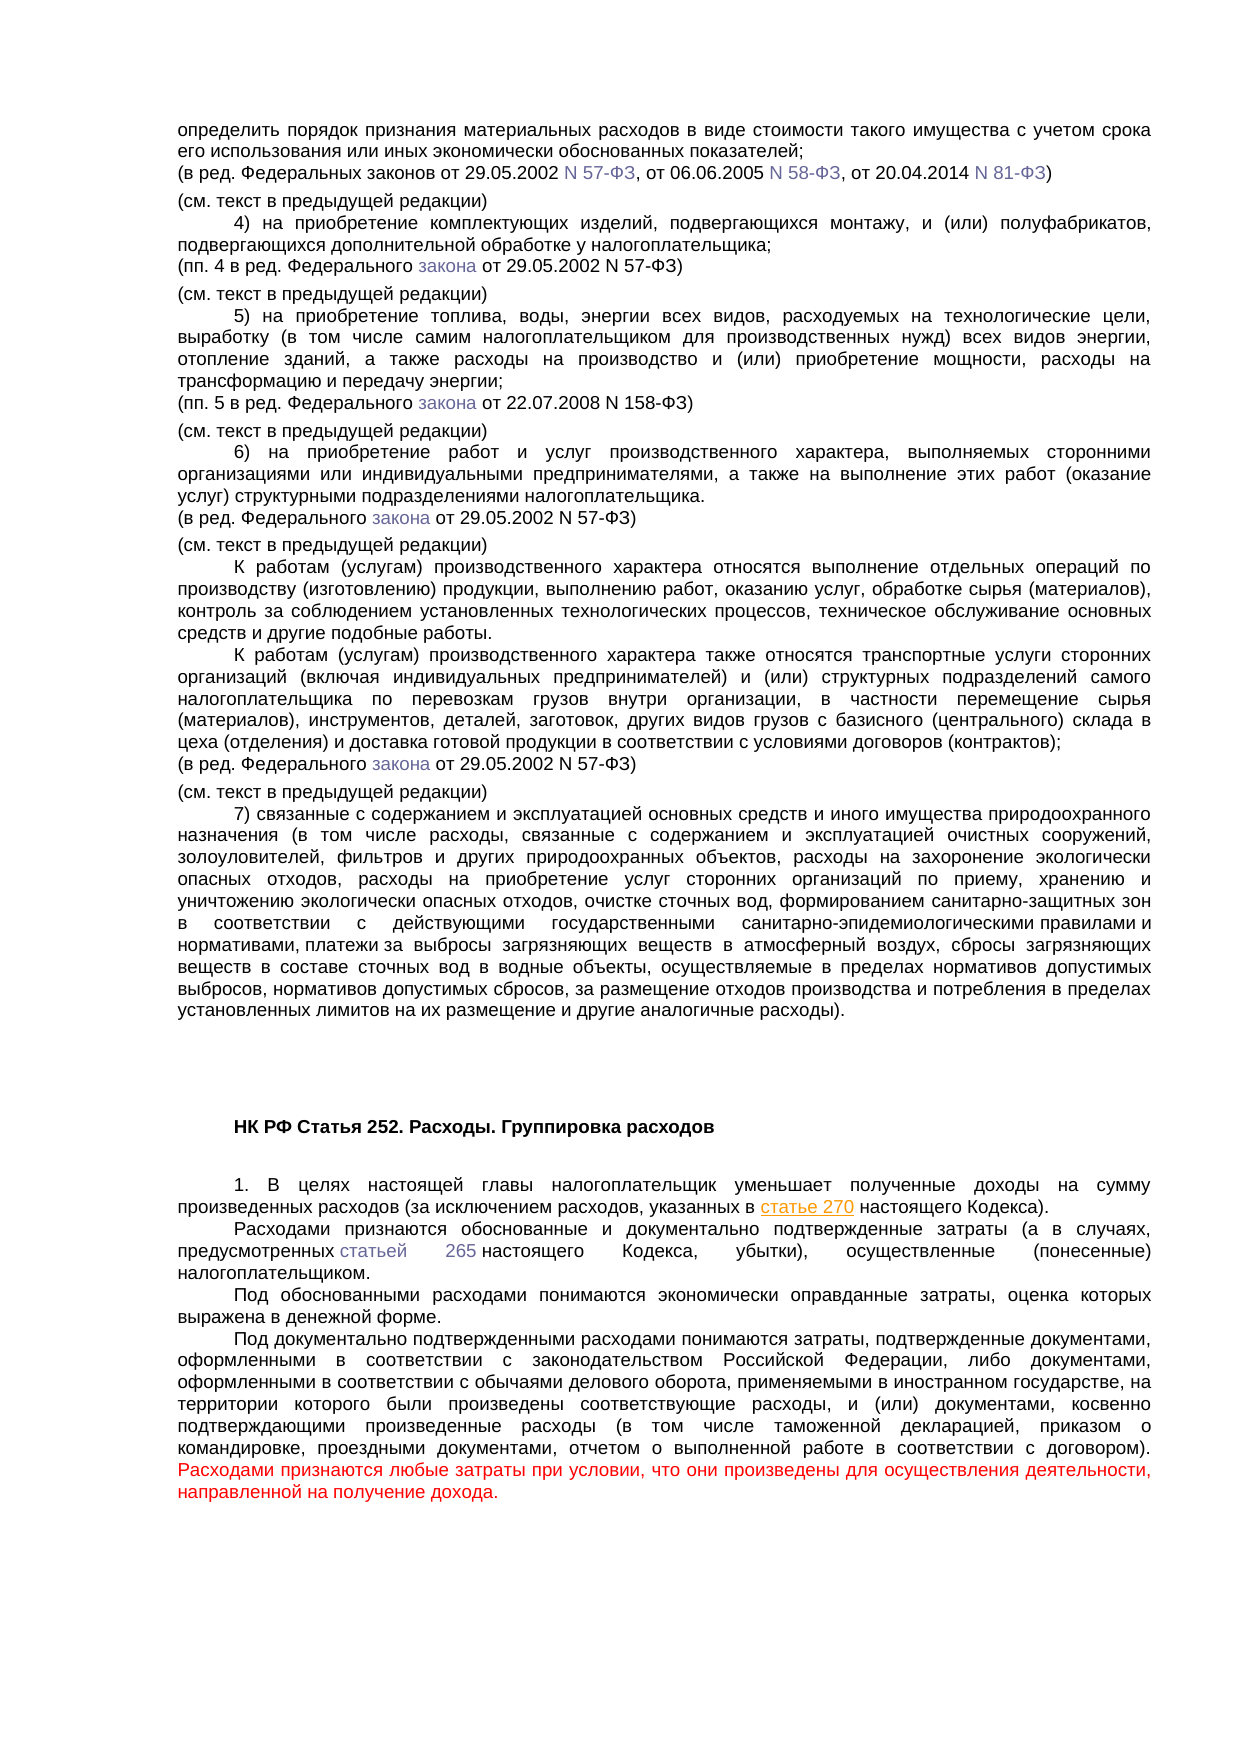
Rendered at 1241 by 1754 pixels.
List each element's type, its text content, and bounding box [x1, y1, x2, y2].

text (пп. 5 в ред. Федерального закона от 22.07.2008 N 158-ФЗ) [177, 392, 1152, 413]
text К работам (услугам) производственного характера также относятся транспортные услуги сторонних организаций (включая индивидуальных предпринимателей) и (или) структурных подразделений самого налогоплательщика по перевозкам грузов внутри организации, в частности перемещение сырья (материалов), инструментов, деталей, заготовок, других видов грузов с базисного (центрального) склада в цеха (отделения) и доставка готовой продукции в соответствии с условиями договоров (контрактов); [177, 643, 1152, 753]
text НК РФ Статья 252. Расходы. Группировка расходов [177, 1115, 1152, 1137]
text 6) на приобретение работ и услуг производственного характера, выполняемых сторонними организациями или индивидуальными предпринимателями, а также на выполнение этих работ (оказание услуг) структурными подразделениями налогоплательщика. [177, 441, 1152, 507]
text (см. текст в предыдущей редакции) [177, 184, 1152, 211]
text (см. текст в предыдущей редакции) [177, 774, 1152, 802]
text 5) на приобретение топлива, воды, энергии всех видов, расходуемых на технологические цели, выработку (в том числе самим налогоплательщиком для производственных нужд) всех видов энергии, отопление зданий, а также расходы на производство и (или) приобретение мощности, расходы на трансформацию и передачу энергии; [177, 304, 1152, 392]
text 7) связанные с содержанием и эксплуатацией основных средств и иного имущества природоохранного назначения (в том числе расходы, связанные с содержанием и эксплуатацией очистных сооружений, золоуловителей, фильтров и других природоохранных объектов, расходы на захоронение экологически опасных отходов, расходы на приобретение услуг сторонних организаций по приему, хранению и уничтожению экологически опасных отходов, очистке сточных вод, формированием санитарно-защитных зон в соответствии с действующими государственными санитарно-эпидемиологическими правилами и нормативами, платежи за выбросы загрязняющих веществ в атмосферный воздух, сбросы загрязняющих веществ в составе сточных вод в водные объекты, осуществляемые в пределах нормативов допустимых выбросов, нормативов допустимых сбросов, за размещение отходов производства и потребления в пределах установленных лимитов на их размещение и другие аналогичные расходы). [177, 802, 1152, 1021]
text Под обоснованными расходами понимаются экономически оправданные затраты, оценка которых выражена в денежной форме. [177, 1283, 1152, 1327]
text 1. В целях настоящей главы налогоплательщик уменьшает полученные доходы на сумму произведенных расходов (за исключением расходов, указанных в статье 270 настоящего Кодекса). [177, 1174, 1152, 1218]
text (см. текст в предыдущей редакции) [177, 277, 1152, 304]
text (в ред. Федерального закона от 29.05.2002 N 57-ФЗ) [177, 753, 1152, 774]
text (см. текст в предыдущей редакции) [177, 528, 1152, 556]
text (в ред. Федеральных законов от 29.05.2002 N 57-ФЗ, от 06.06.2005 N 58-ФЗ, от 20.04.2014 N 81-ФЗ) [177, 162, 1152, 184]
text К работам (услугам) производственного характера относятся выполнение отдельных операций по производству (изготовлению) продукции, выполнению работ, оказанию услуг, обработке сырья (материалов), контроль за соблюдением установленных технологических процессов, техническое обслуживание основных средств и другие подобные работы. [177, 556, 1152, 643]
text Под документально подтвержденными расходами понимаются затраты, подтвержденные документами, оформленными в соответствии с законодательством Российской Федерации, либо документами, оформленными в соответствии с обычаями делового оборота, применяемыми в иностранном государстве, на территории которого были произведены соответствующие расходы, и (или) документами, косвенно подтверждающими произведенные расходы (в том числе таможенной декларацией, приказом о командировке, проездными документами, отчетом о выполненной работе в соответствии с договором). Расходами признаются любые затраты при условии, что они произведены для осуществления деятельности, направленной на получение дохода. [177, 1327, 1152, 1502]
text (см. текст в предыдущей редакции) [177, 413, 1152, 441]
text Расходами признаются обоснованные и документально подтвержденные затраты (а в случаях, предусмотренных статьей 265 настоящего Кодекса, убытки), осуществленные (понесенные) налогоплательщиком. [177, 1218, 1152, 1283]
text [177, 118, 1152, 162]
text (пп. 4 в ред. Федерального закона от 29.05.2002 N 57-ФЗ) [177, 255, 1152, 277]
text 4) на приобретение комплектующих изделий, подвергающихся монтажу, и (или) полуфабрикатов, подвергающихся дополнительной обработке у налогоплательщика; [177, 211, 1152, 255]
text (в ред. Федерального закона от 29.05.2002 N 57-ФЗ) [177, 507, 1152, 528]
